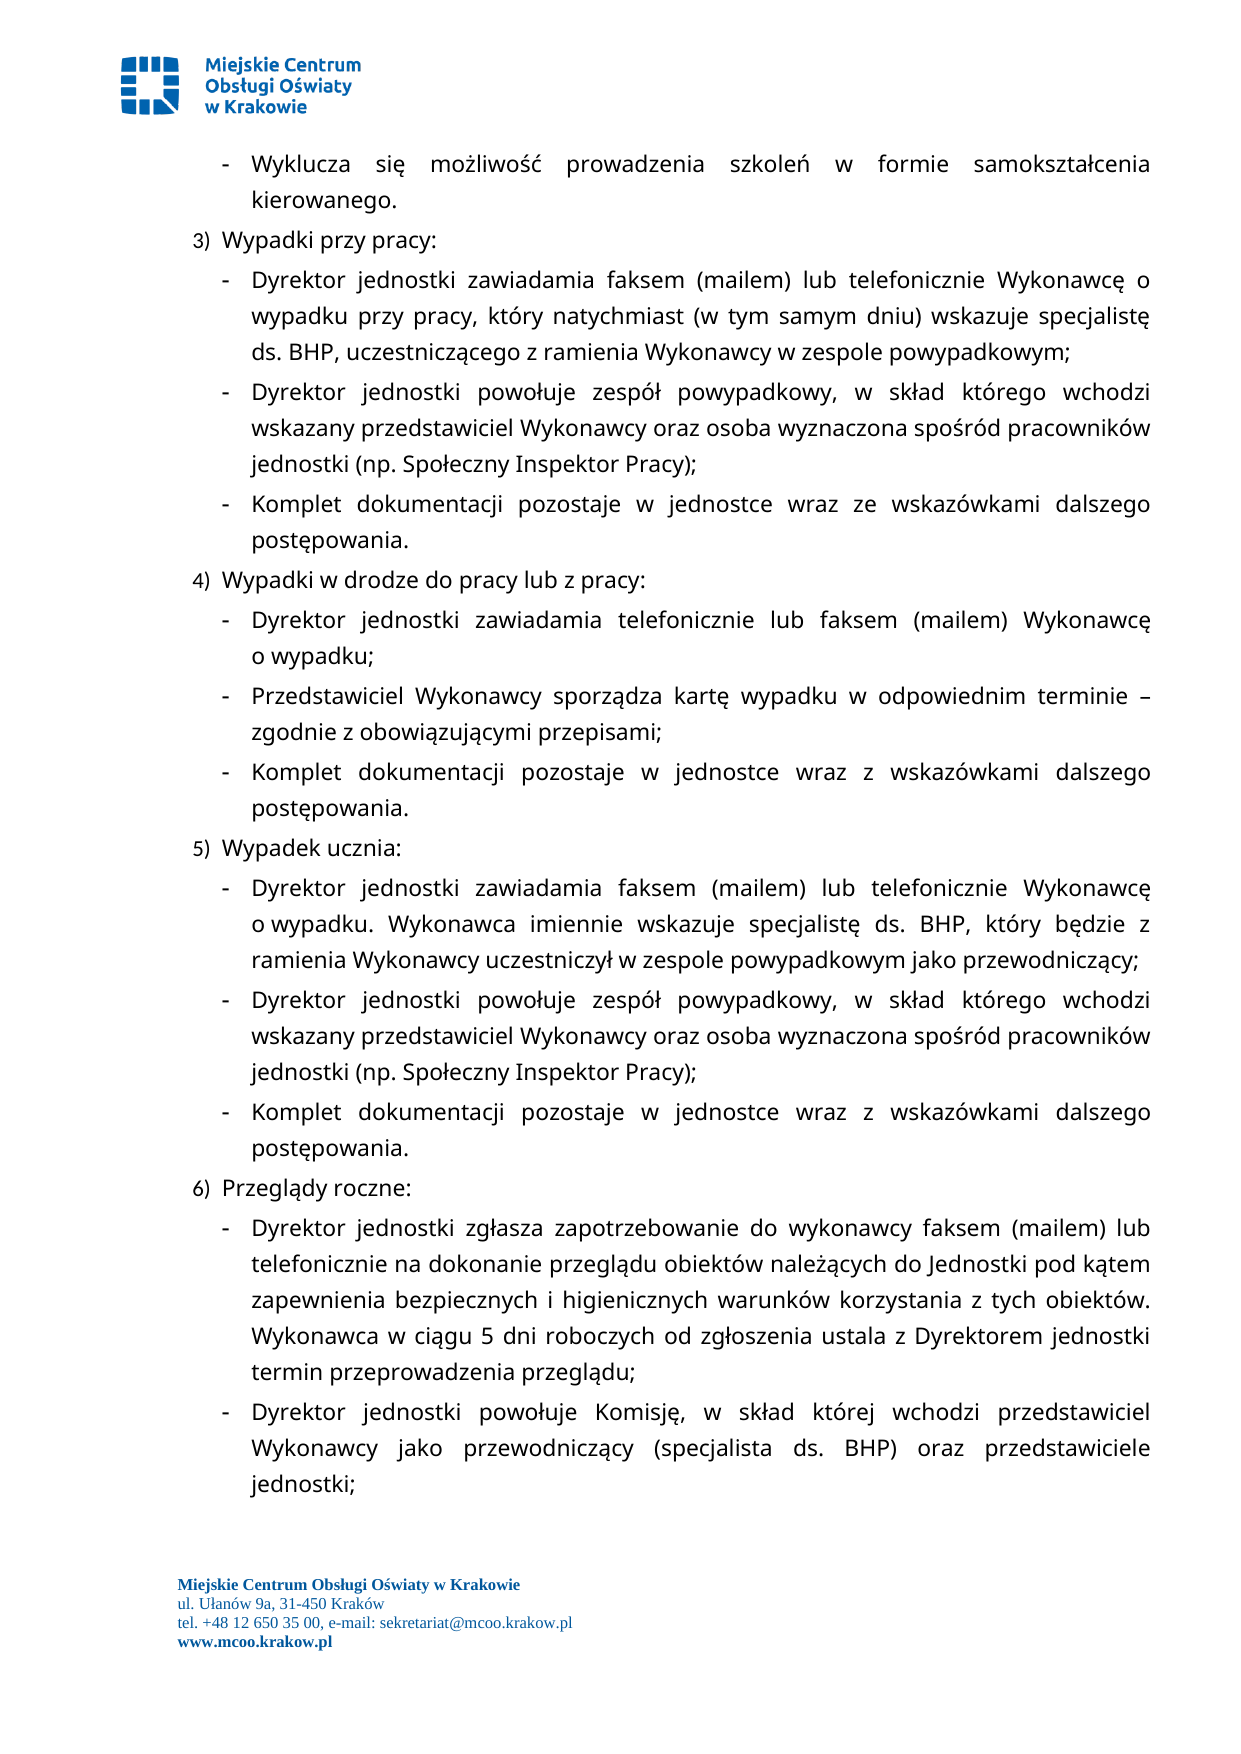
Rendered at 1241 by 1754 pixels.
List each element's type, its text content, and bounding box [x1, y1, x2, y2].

list Wyklucza się możliwość prowadzenia szkoleń w formie samokształcenia kierowanego. [222, 148, 1152, 215]
list Dyrektor jednostki zawiadamia faksem (mailem) lub telefonicznie Wykonawcę o wypadku. Wykonawca imiennie wskazuje specjalistę ds. BHP, który będzie z ramienia Wykonawcy uczestniczył w zespole powypadkowym jako przewodniczący; [222, 872, 1152, 975]
list Dyrektor jednostki zgłasza zapotrzebowanie do wykonawcy faksem (mailem) lub telefonicznie na dokonanie przeglądu obiektów należących do Jednostki pod kątem zapewnienia bezpiecznych i higienicznych warunków korzystania z tych obiektów. Wykonawca w ciągu 5 dni roboczych od zgłoszenia ustala z Dyrektorem jednostki termin przeprowadzenia przeglądu; [222, 1212, 1152, 1387]
list Wypadki przy pracy: [192, 224, 1152, 255]
picture [115, 52, 365, 119]
list Wypadki w drodze do pracy lub z pracy: [192, 564, 1152, 595]
list Komplet dokumentacji pozostaje w jednostce wraz z wskazówkami dalszego postępowania. [222, 756, 1152, 823]
list Przeglądy roczne: [192, 1172, 1152, 1203]
list Przedstawiciel Wykonawcy sporządza kartę wypadku w odpowiednim terminie – zgodnie z obowiązującymi przepisami; [222, 680, 1152, 747]
list Wypadek ucznia: [192, 832, 1152, 863]
list Dyrektor jednostki zawiadamia faksem (mailem) lub telefonicznie Wykonawcę o wypadku przy pracy, który natychmiast (w tym samym dniu) wskazuje specjalistę ds. BHP, uczestniczącego z ramienia Wykonawcy w zespole powypadkowym; [222, 264, 1152, 367]
list Dyrektor jednostki powołuje Komisję, w skład której wchodzi przedstawiciel Wykonawcy jako przewodniczący (specjalista ds. BHP) oraz przedstawiciele jednostki; [222, 1396, 1152, 1499]
list Komplet dokumentacji pozostaje w jednostce wraz z wskazówkami dalszego postępowania. [222, 1096, 1152, 1163]
list Dyrektor jednostki powołuje zespół powypadkowy, w skład którego wchodzi wskazany przedstawiciel Wykonawcy oraz osoba wyznaczona spośród pracowników jednostki (np. Społeczny Inspektor Pracy); [222, 376, 1152, 479]
list Dyrektor jednostki powołuje zespół powypadkowy, w skład którego wchodzi wskazany przedstawiciel Wykonawcy oraz osoba wyznaczona spośród pracowników jednostki (np. Społeczny Inspektor Pracy); [222, 984, 1152, 1087]
list Dyrektor jednostki zawiadamia telefonicznie lub faksem (mailem) Wykonawcę o wypadku; [222, 604, 1152, 671]
list Komplet dokumentacji pozostaje w jednostce wraz ze wskazówkami dalszego postępowania. [222, 488, 1152, 555]
